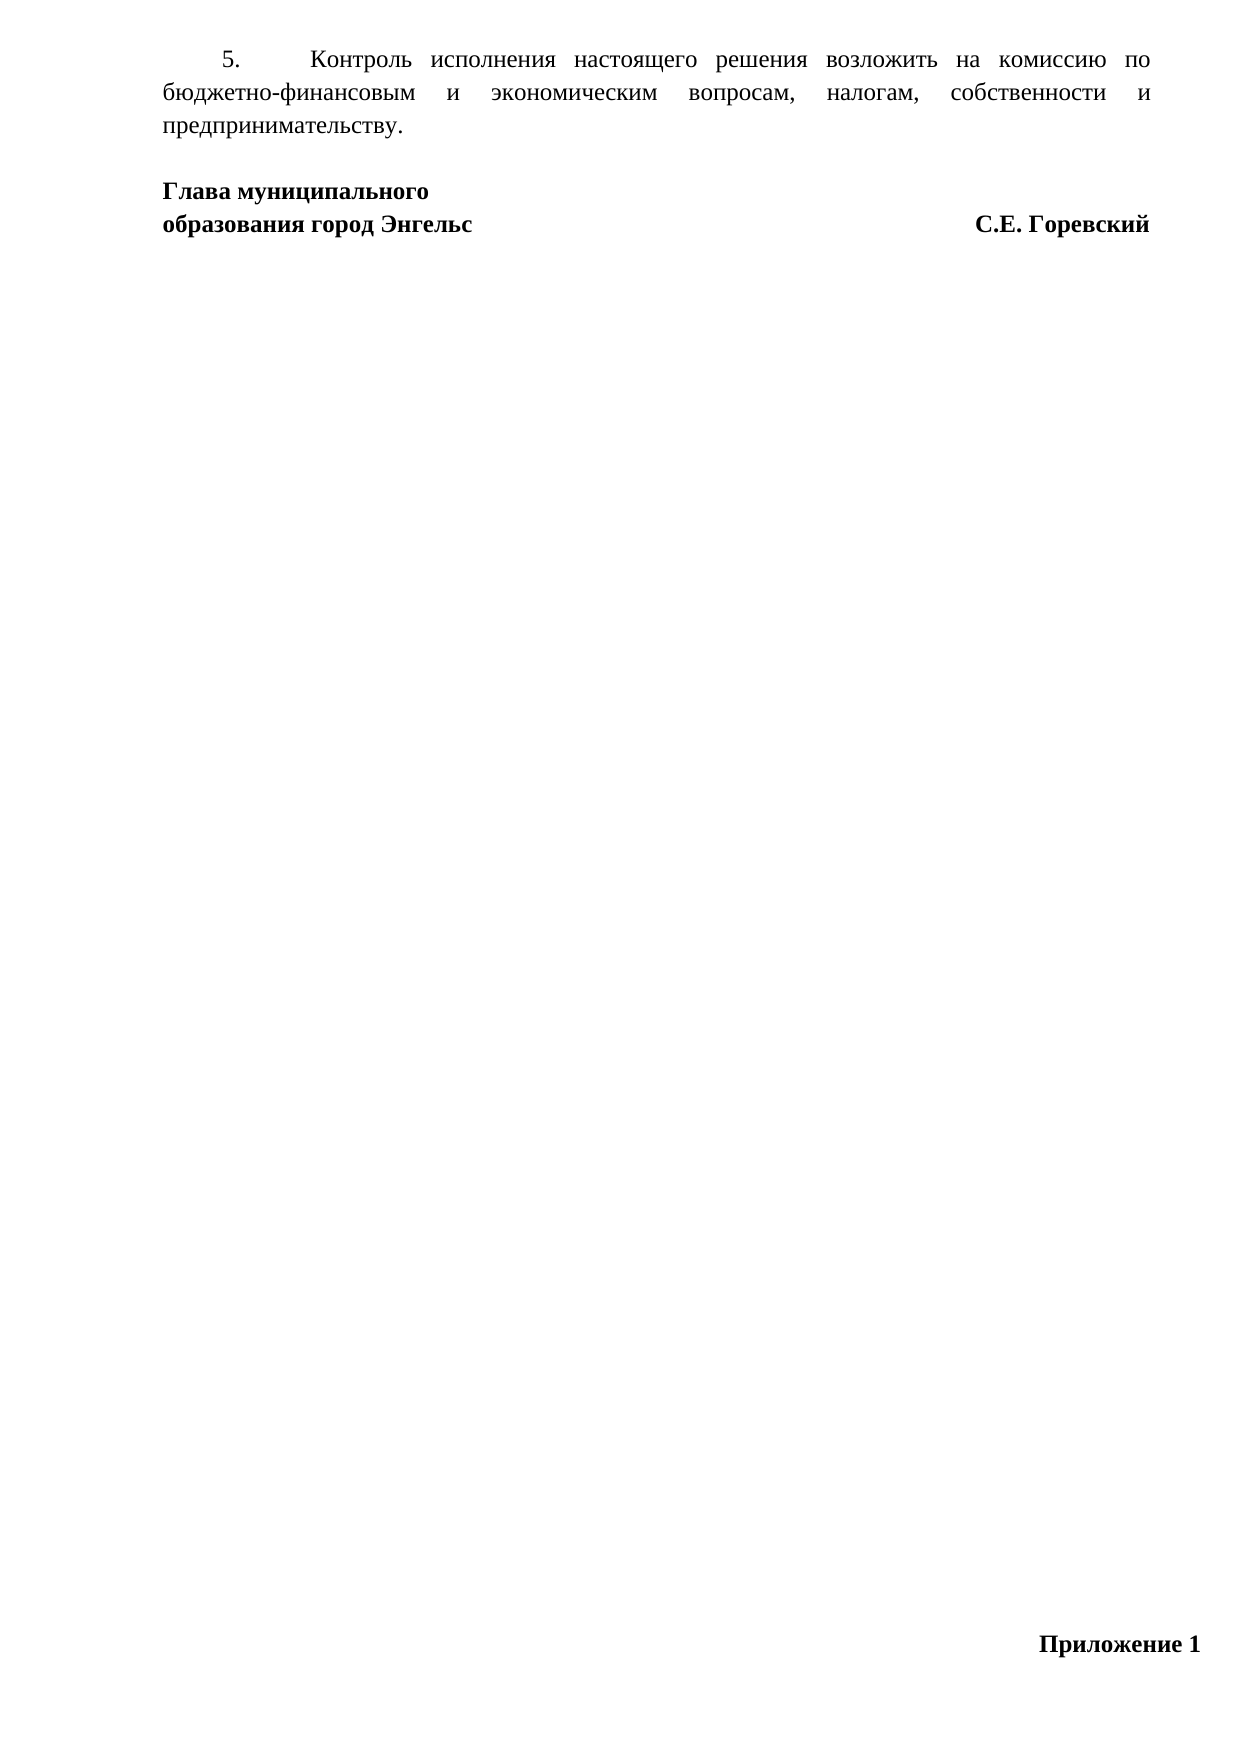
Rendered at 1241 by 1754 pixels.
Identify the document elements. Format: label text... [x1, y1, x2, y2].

list Контроль исполнения настоящего решения возложить на комиссию по бюджетно-финансовым и экономическим вопросам, налогам, собственности и предпринимательству. [162, 44, 1152, 139]
text Глава муниципального [162, 176, 1152, 205]
text образования город Энгельс С.Е. Горевский [162, 209, 1152, 238]
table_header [591, 1629, 1212, 1680]
